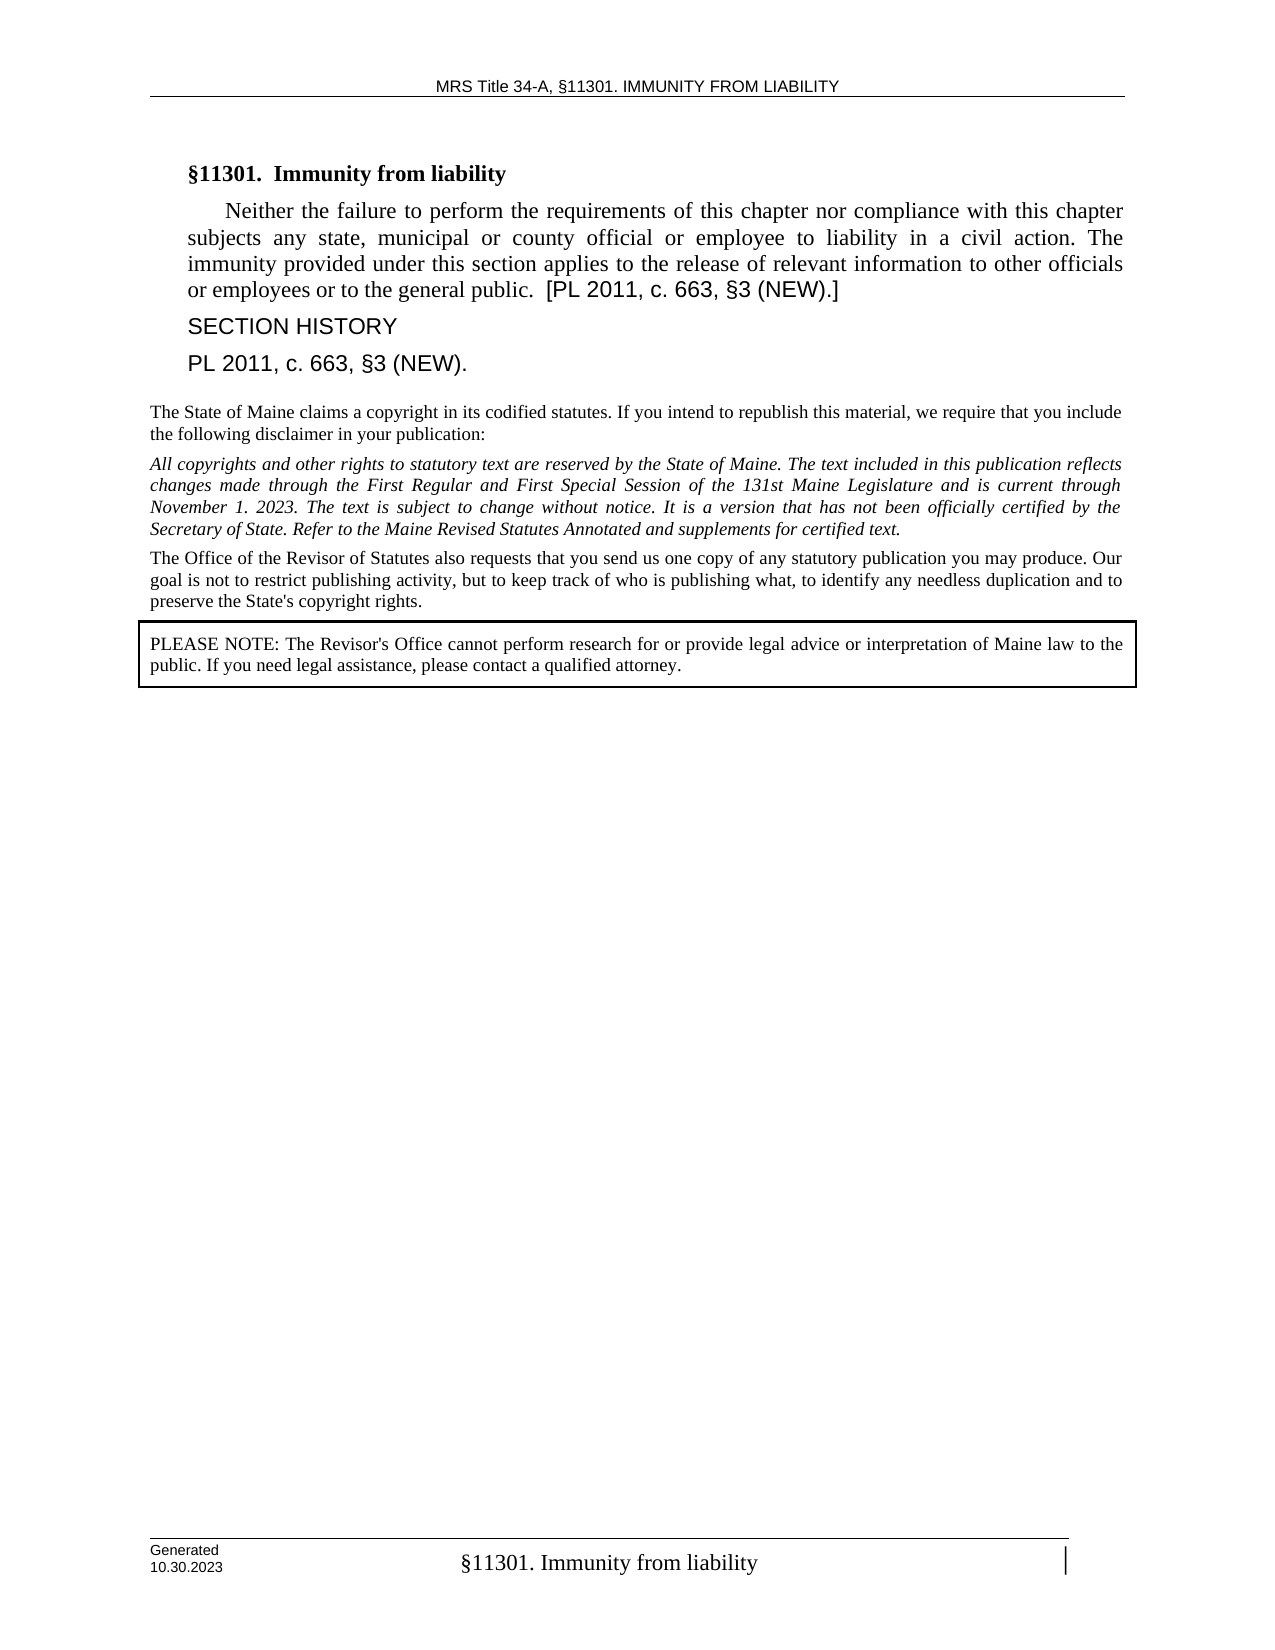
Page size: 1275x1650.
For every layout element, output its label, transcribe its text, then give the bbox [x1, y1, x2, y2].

text PL 2011, c. 663, §3 (NEW). [187, 350, 1125, 376]
text The Office of the Revisor of Statutes also requests that you send us one copy of any statutory publication you may produce. Our goal is not to restrict publishing activity, but to keep track of who is publishing what, to identify any needless duplication and to preserve the State's copyright rights. [150, 547, 1125, 612]
text SECTION HISTORY [187, 313, 1125, 339]
text PLEASE NOTE: The Revisor's Office cannot perform research for or provide legal advice or interpretation of Maine law to the public. If you need legal assistance, please contact a qualified attorney. [140, 623, 1135, 686]
text §11301. Immunity from liability [187, 160, 1125, 187]
text The State of Maine claims a copyright in its codified statutes. If you intend to republish this material, we require that you include the following disclaimer in your publication: [150, 401, 1125, 444]
text All copyrights and other rights to statutory text are reserved by the State of Maine. The text included in this publication reflects changes made through the First Regular and First Special Session of the 131st Maine Legislature and is current through November 1. 2023 . The text is subject to change without notice. It is a version that has not been officially certified by the Secretary of State. Refer to the Maine Revised Statutes Annotated and supplements for certified text. [150, 453, 1125, 539]
text Neither the failure to perform the requirements of this chapter nor compliance with this chapter subjects any state, municipal or county official or employee to liability in a civil action. The immunity provided under this section applies to the release of relevant information to other officials or employees or to the general public. [PL 2011, c. 663, §3 (NEW).] [187, 197, 1125, 303]
